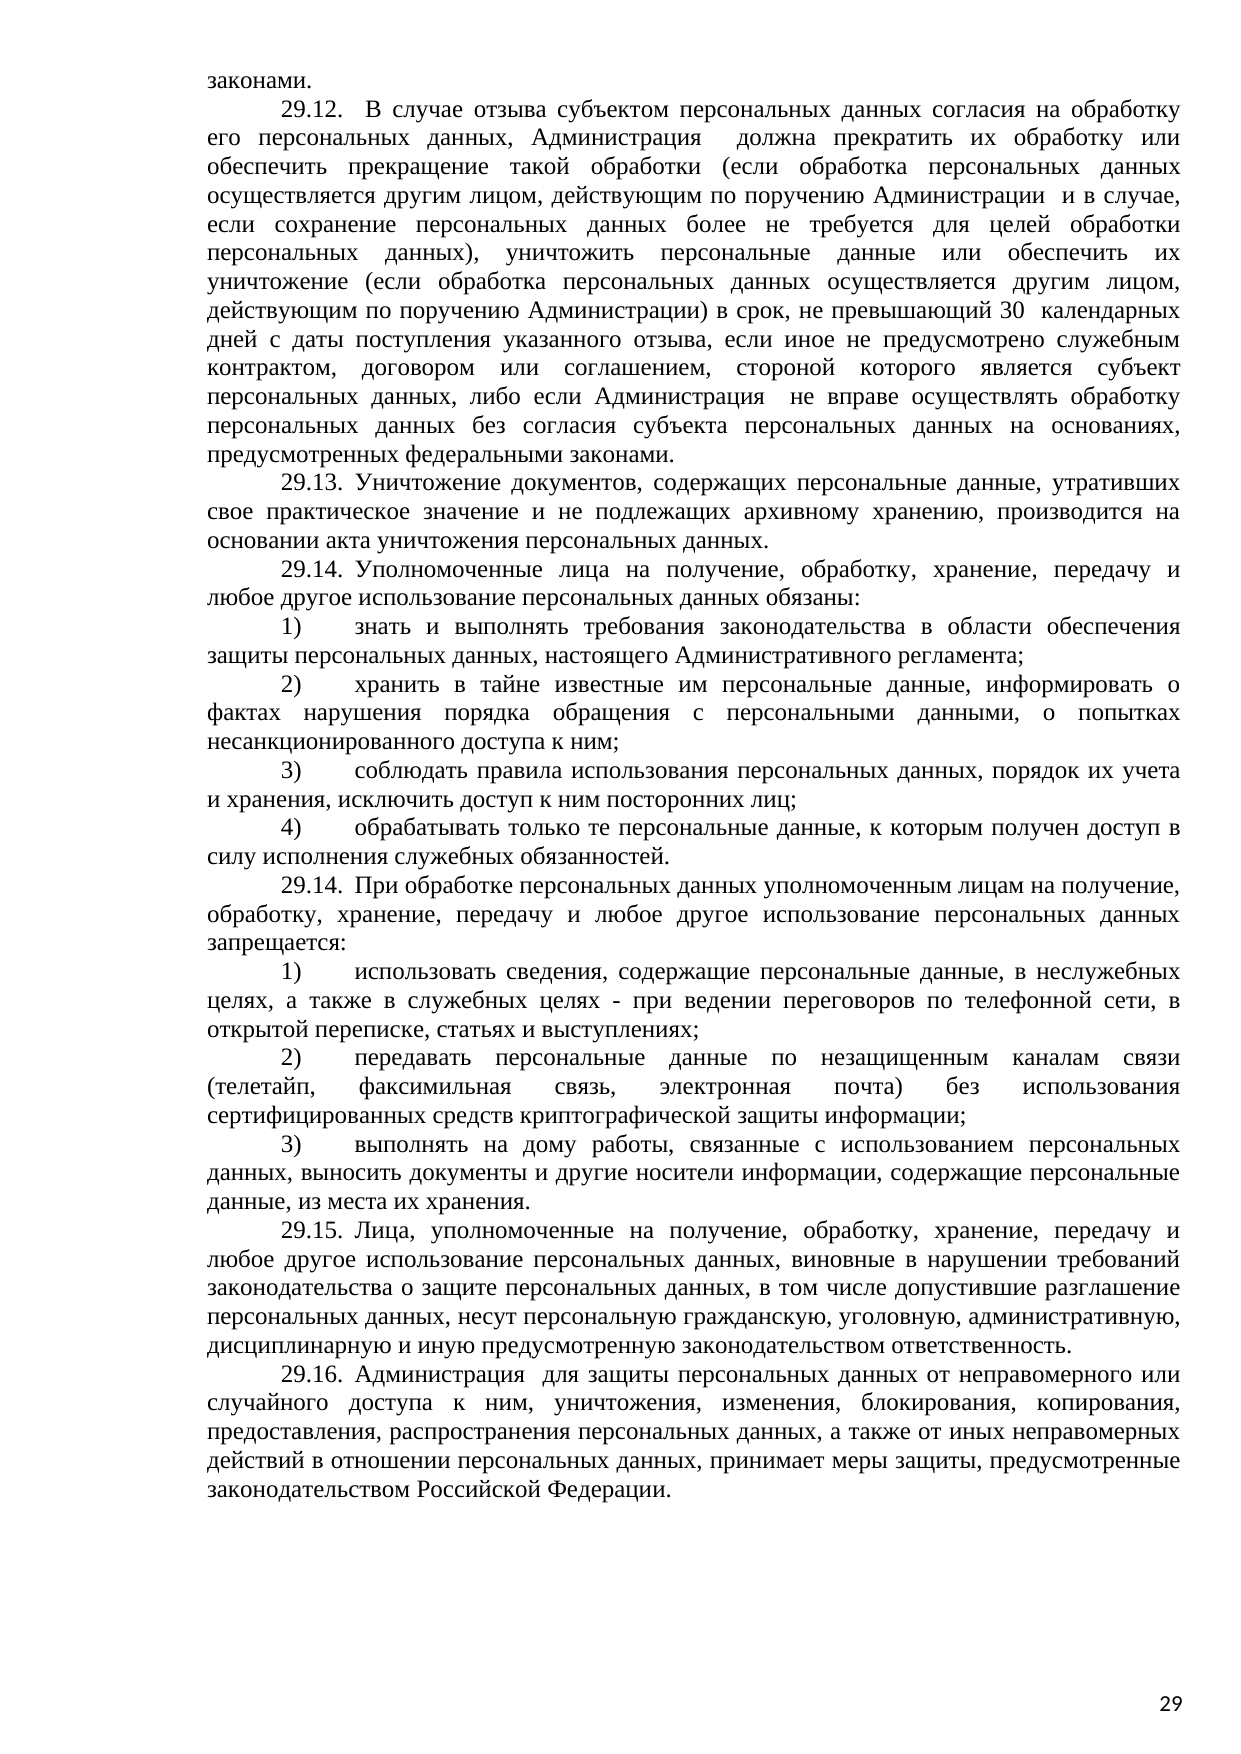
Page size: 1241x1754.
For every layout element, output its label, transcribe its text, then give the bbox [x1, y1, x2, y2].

text 3) соблюдать правила использования персональных данных, порядок их учета и хранения, исключить доступ к ним посторонних лиц; [207, 755, 1181, 812]
text 2) передавать персональные данные по незащищенным каналам связи (телетайп, факсимильная связь, электронная почта) без использования сертифицированных средств криптографической защиты информации; [207, 1042, 1181, 1129]
text 29.16. Администрация для защиты персональных данных от неправомерного или случайного доступа к ним, уничтожения, изменения, блокирования, копирования, предоставления, распространения персональных данных, а также от иных неправомерных действий в отношении персональных данных, принимает меры защиты, предусмотренные законодательством Российской Федерации. [207, 1359, 1181, 1502]
text 29.14. При обработке персональных данных уполномоченным лицам на получение, обработку, хранение, передачу и любое другое использование персональных данных запрещается: [207, 870, 1181, 956]
text 1) знать и выполнять требования законодательства в области обеспечения защиты персональных данных, настоящего Административного регламента; [207, 611, 1181, 669]
text 29.13. Уничтожение документов, содержащих персональные данные, утративших свое практическое значение и не подлежащих архивному хранению, производится на основании акта уничтожения персональных данных. [207, 467, 1181, 554]
text 4) обрабатывать только те персональные данные, к которым получен доступ в силу исполнения служебных обязанностей. [207, 812, 1181, 870]
text 3) выполнять на дому работы, связанные с использованием персональных данных, выносить документы и другие носители информации, содержащие персональные данные, из места их хранения. [207, 1129, 1181, 1215]
text 2) хранить в тайне известные им персональные данные, информировать о фактах нарушения порядка обращения с персональными данными, о попытках несанкционированного доступа к ним; [207, 669, 1181, 755]
text 29.14. Уполномоченные лица на получение, обработку, хранение, передачу и любое другое использование персональных данных обязаны: [207, 554, 1181, 611]
text 29.12. В случае отзыва субъектом персональных данных согласия на обработку его персональных данных, Администрация должна прекратить их обработку или обеспечить прекращение такой обработки (если обработка персональных данных осуществляется другим лицом, действующим по поручению Администрации и в случае, если сохранение персональных данных более не требуется для целей обработки персональных данных), уничтожить персональные данные или обеспечить их уничтожение (если обработка персональных данных осуществляется другим лицом, действующим по поручению Администрации) в срок, не превышающий 30 календарных дней с даты поступления указанного отзыва, если иное не предусмотрено служебным контрактом, договором или соглашением, стороной которого является субъект персональных данных, либо если Администрация не вправе осуществлять обработку персональных данных без согласия субъекта персональных данных на основаниях, предусмотренных федеральными законами. [207, 94, 1181, 467]
text 1) использовать сведения, содержащие персональные данные, в неслужебных целях, а также в служебных целях - при ведении переговоров по телефонной сети, в открытой переписке, статьях и выступлениях; [207, 956, 1181, 1042]
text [207, 65, 1181, 94]
text 29.15. Лица, уполномоченные на получение, обработку, хранение, передачу и любое другое использование персональных данных, виновные в нарушении требований законодательства о защите персональных данных, в том числе допустившие разглашение персональных данных, несут персональную гражданскую, уголовную, административную, дисциплинарную и иную предусмотренную законодательством ответственность. [207, 1215, 1181, 1359]
